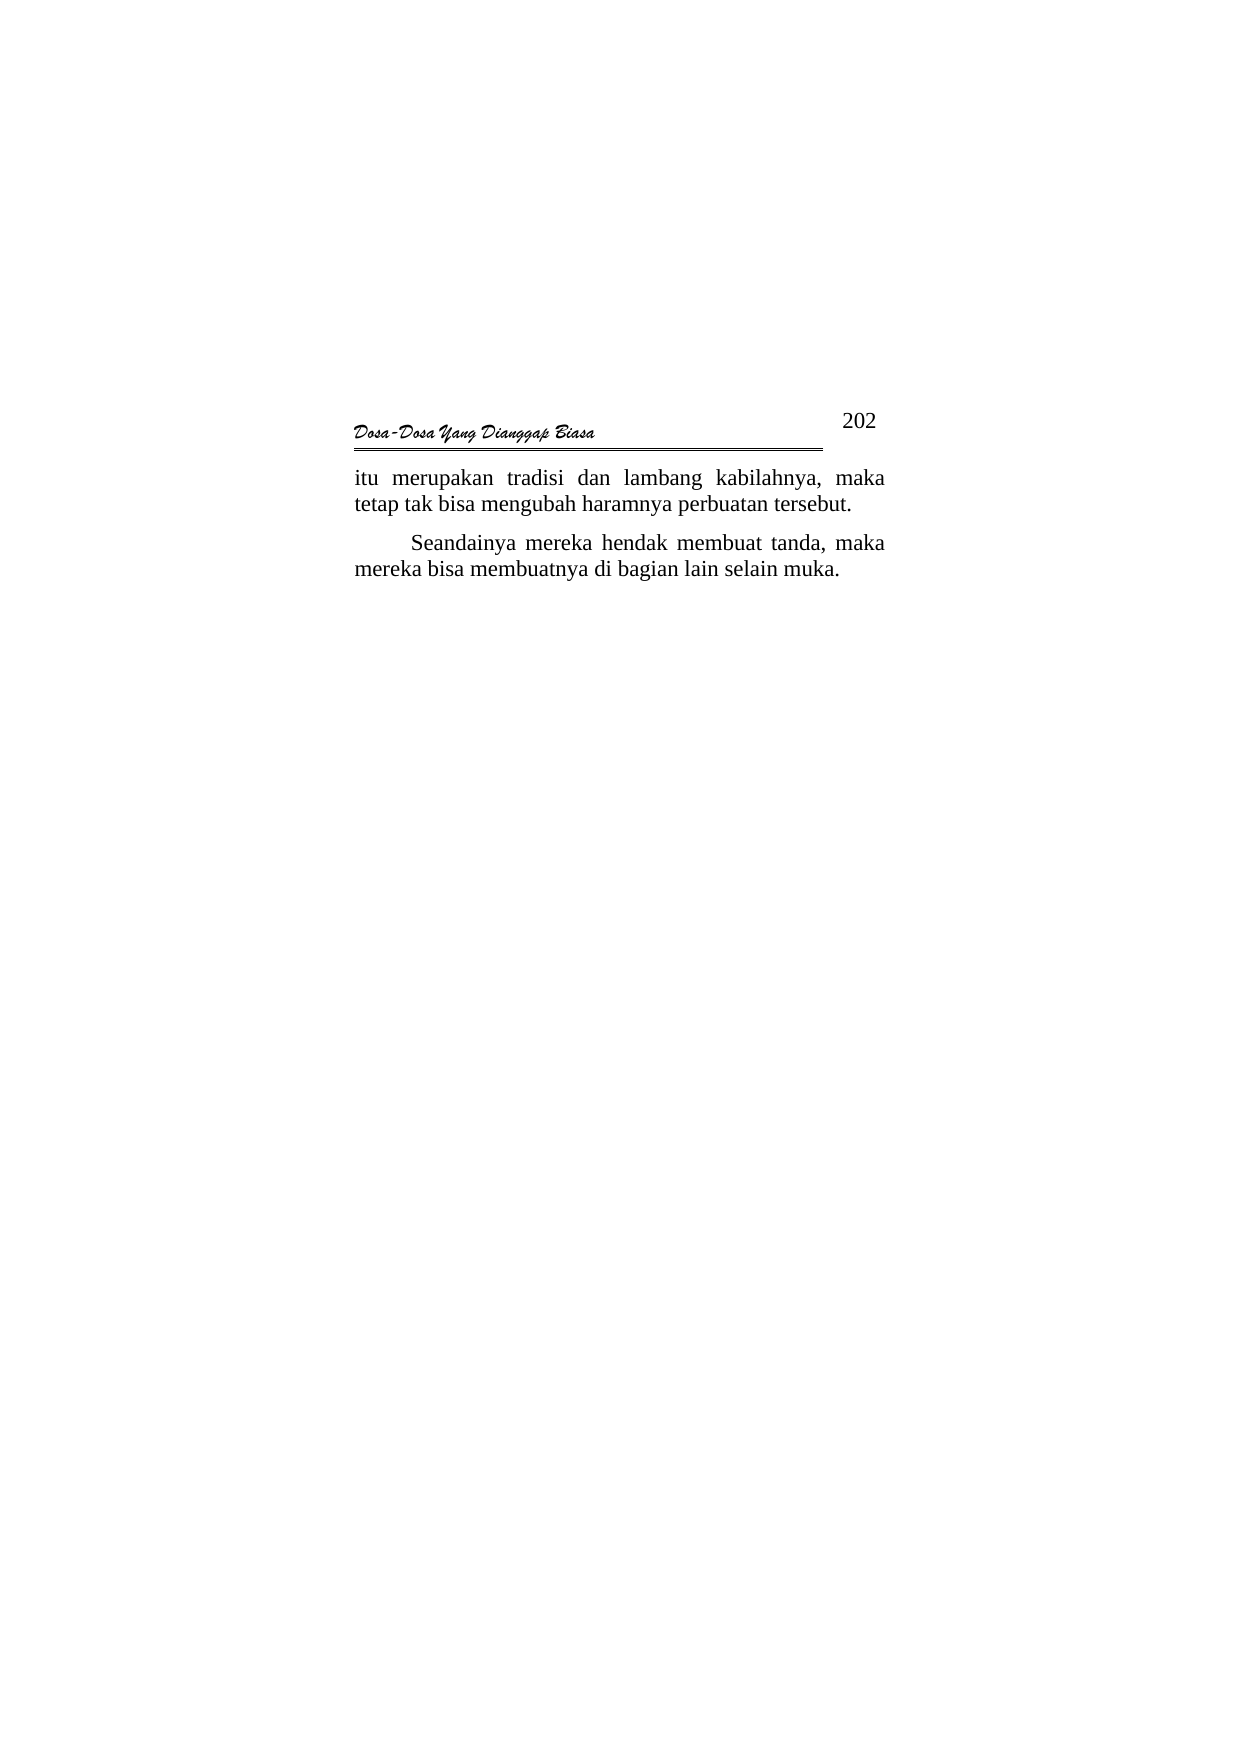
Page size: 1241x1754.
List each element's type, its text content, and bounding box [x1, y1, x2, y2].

text Seandainya mereka hendak membuat tanda, maka mereka bisa membuatnya di bagian lain selain muka. [354, 529, 886, 582]
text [354, 464, 886, 516]
